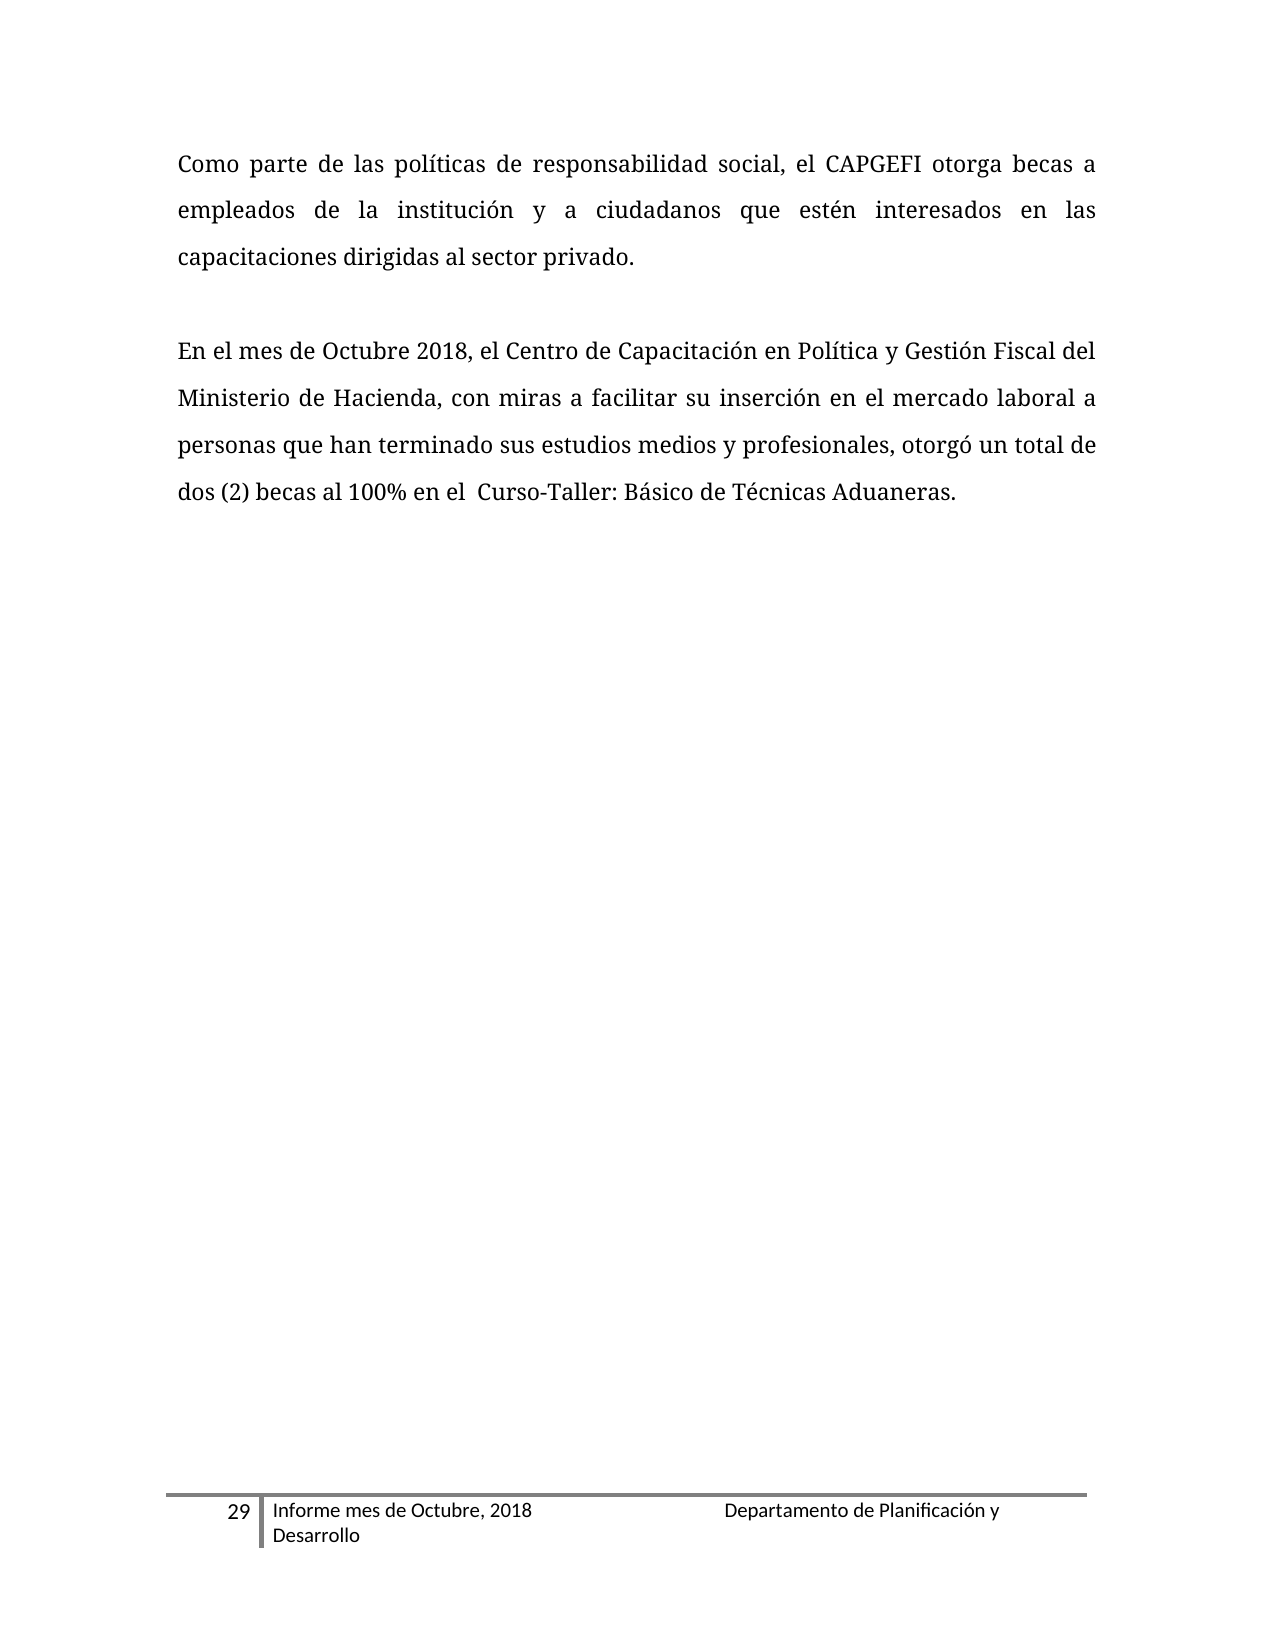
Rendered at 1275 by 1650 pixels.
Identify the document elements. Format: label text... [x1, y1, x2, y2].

list En el mes de Octubre 2018, el Centro de Capacitación en Política y Gestión Fiscal del Ministerio de Hacienda, con miras a facilitar su inserción en el mercado laboral a personas que han terminado sus estudios medios y profesionales, otorgó un total de dos (2) becas al 100% en el Curso-Taller: Básico de Técnicas Aduaneras. [177, 335, 1098, 507]
list Como parte de las políticas de responsabilidad social, el CAPGEFI otorga becas a empleados de la institución y a ciudadanos que estén interesados en las capacitaciones dirigidas al sector privado. [177, 148, 1098, 273]
